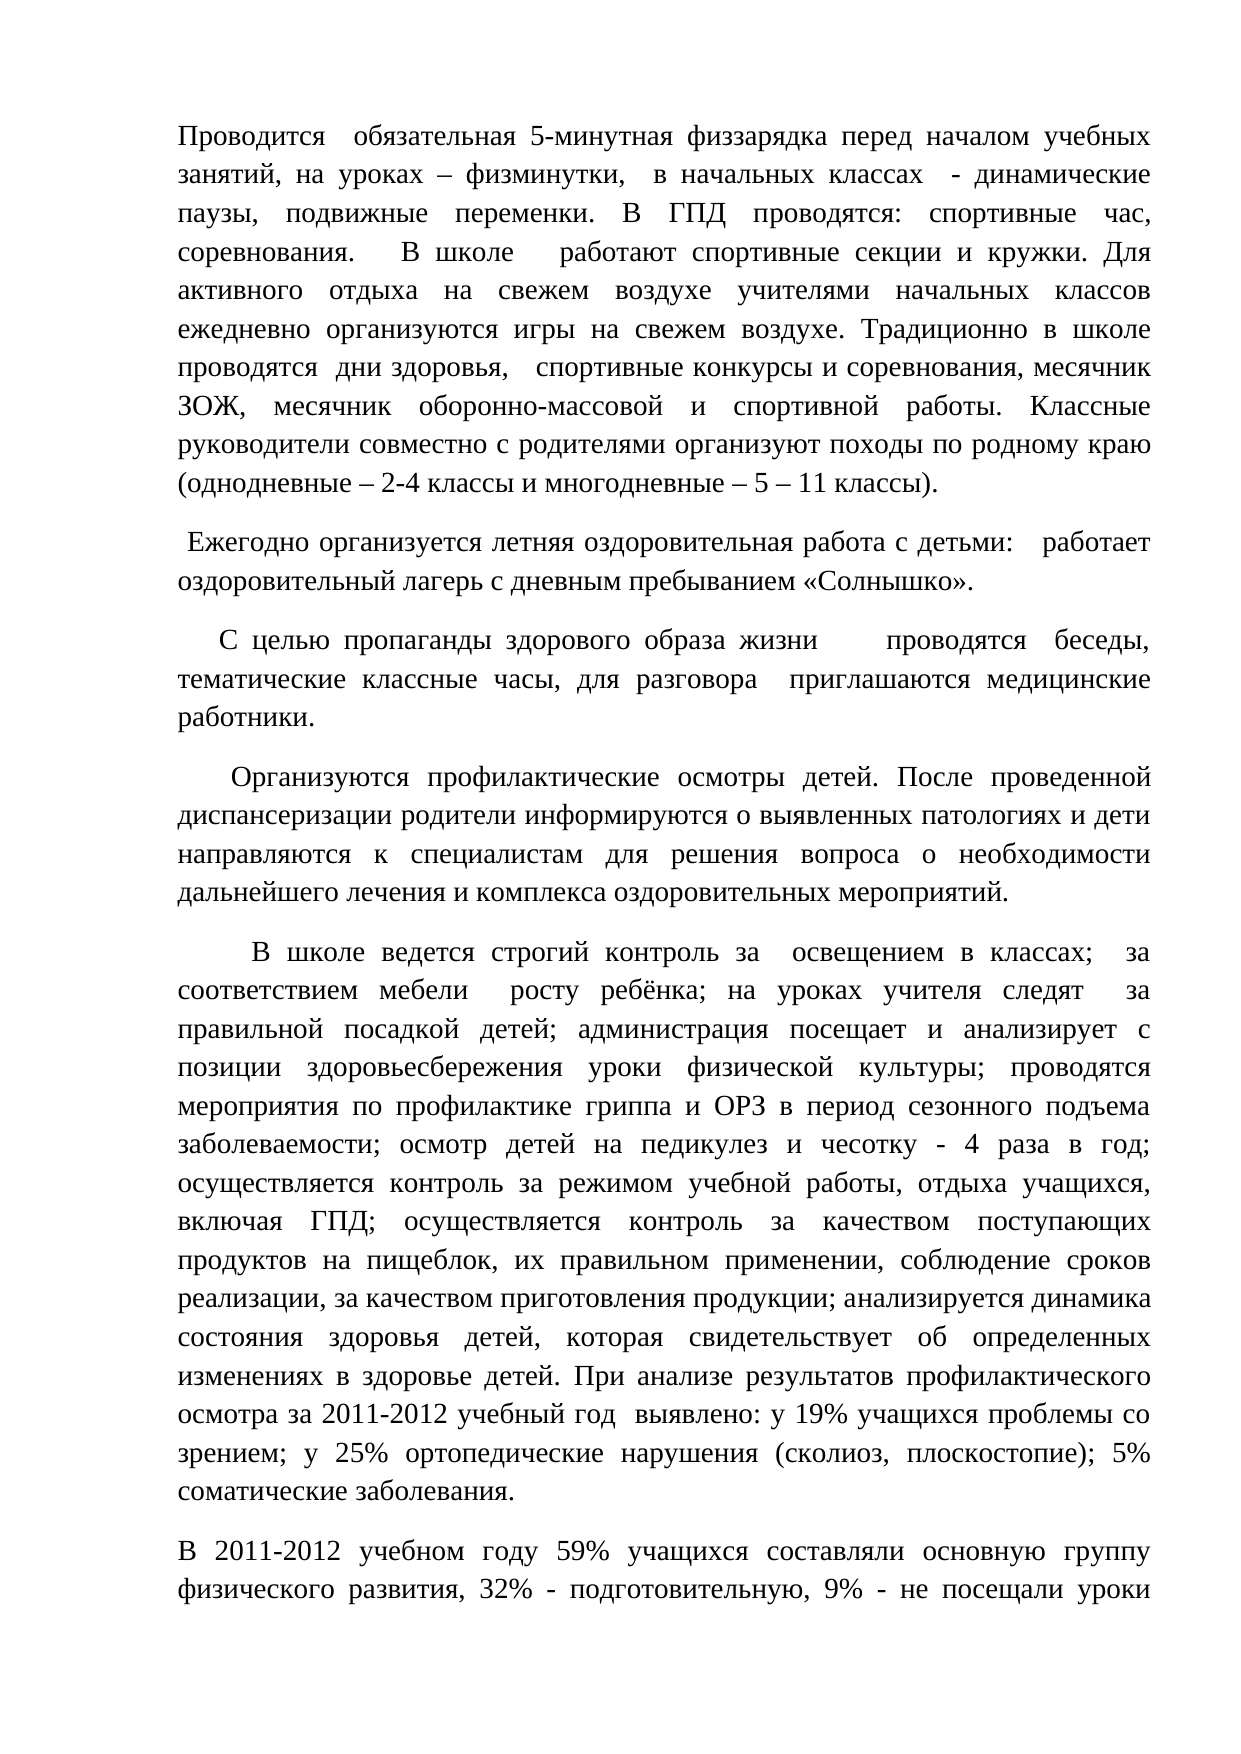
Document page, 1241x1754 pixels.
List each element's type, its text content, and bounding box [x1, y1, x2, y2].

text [177, 1533, 1152, 1605]
text Ежегодно организуется летняя оздоровительная работа с детьми: работает оздоровительный лагерь с дневным пребыванием «Солнышко». [177, 524, 1152, 596]
text Проводится обязательная 5-минутная физзарядка перед началом учебных занятий, на уроках – физминутки, в начальных классах - динамические паузы, подвижные переменки. В ГПД проводятся: спортивные час, соревнования. В школе работают спортивные секции и кружки. Для активного отдыха на свежем воздухе учителями начальных классов ежедневно организуются игры на свежем воздухе. Традиционно в школе проводятся дни здоровья, спортивные конкурсы и соревнования, месячник ЗОЖ, месячник оборонно-массовой и спортивной работы. Классные руководители совместно с родителями организуют походы по родному краю (однодневные – 2-4 классы и многодневные – 5 – 11 классы). [177, 118, 1152, 498]
text С целью пропаганды здорового образа жизни проводятся беседы, тематические классные часы, для разговора приглашаются медицинские работники. [177, 622, 1152, 733]
text В школе ведется строгий контроль за освещением в классах; за соответствием мебели росту ребёнка; на уроках учителя следят за правильной посадкой детей; администрация посещает и анализирует с позиции здоровьесбережения уроки физической культуры; проводятся мероприятия по профилактике гриппа и ОРЗ в период сезонного подъема заболеваемости; осмотр детей на педикулез и чесотку - 4 раза в год; осуществляется контроль за режимом учебной работы, отдыха учащихся, включая ГПД; осуществляется контроль за качеством поступающих продуктов на пищеблок, их правильном применении, соблюдение сроков реализации, за качеством приготовления продукции; анализируется динамика состояния здоровья детей, которая свидетельствует об определенных изменениях в здоровье детей. При анализе результатов профилактического осмотра за 2011-2012 учебный год выявлено: у 19% учащихся проблемы со зрением; у 25% ортопедические нарушения (сколиоз, плоскостопие); 5% соматические заболевания. [177, 934, 1152, 1507]
text Организуются профилактические осмотры детей. После проведенной диспансеризации родители информируются о выявленных патологиях и дети направляются к специалистам для решения вопроса о необходимости дальнейшего лечения и комплекса оздоровительных мероприятий. [177, 759, 1152, 908]
